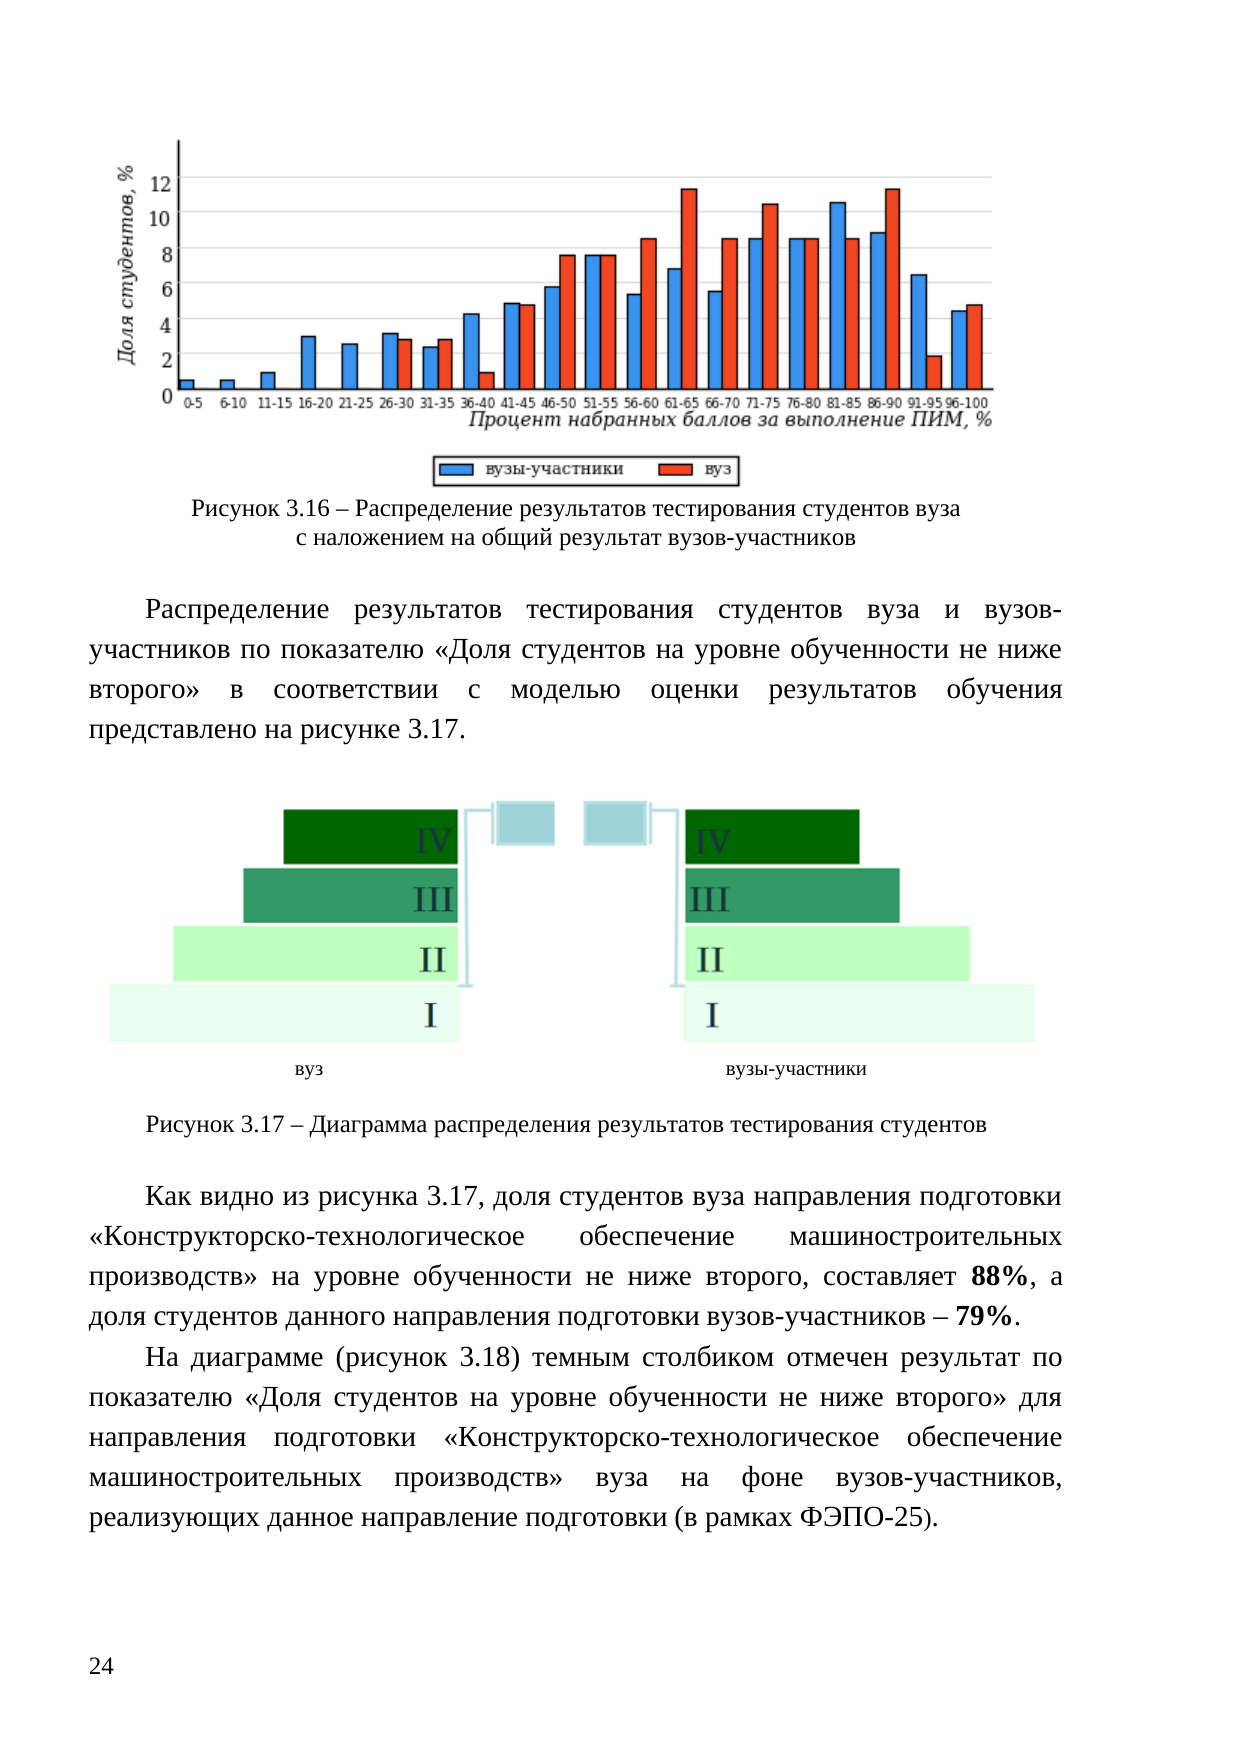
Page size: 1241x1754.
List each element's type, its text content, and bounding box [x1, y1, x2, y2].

text На диаграмме (рисунок 3.18) темным столбиком отмечен результат по показателю «Доля студентов на уровне обученности не ниже второго» для направления подготовки «Конструкторско-технологическое обеспечение машиностроительных производств» вуза на фоне вузов-участников, реализующих данное направление подготовки (в рамках ФЭПО-25). [89, 1339, 1063, 1533]
text Рисунок 3.17 – Диаграмма распределения результатов тестирования студентов [70, 1109, 1063, 1138]
picture [103, 118, 1049, 494]
text Как видно из рисунка 3.17, доля студентов вуза направления подготовки «Конструкторско-технологическое обеспечение машиностроительных производств» на уровне обученности не ниже второго, составляет 88%, а доля студентов данного направления подготовки вузов-участников – 79%. [89, 1178, 1063, 1332]
picture [109, 791, 1043, 1056]
table_header вуз [66, 1056, 551, 1080]
text Распределение результатов тестирования студентов вуза и вузов-участников по показателю «Доля студентов на уровне обученности не ниже второго» в соответствии с моделью оценки результатов обучения представлено на рисунке 3.17. [89, 591, 1063, 745]
table_header вузы-участники [551, 1056, 1041, 1080]
